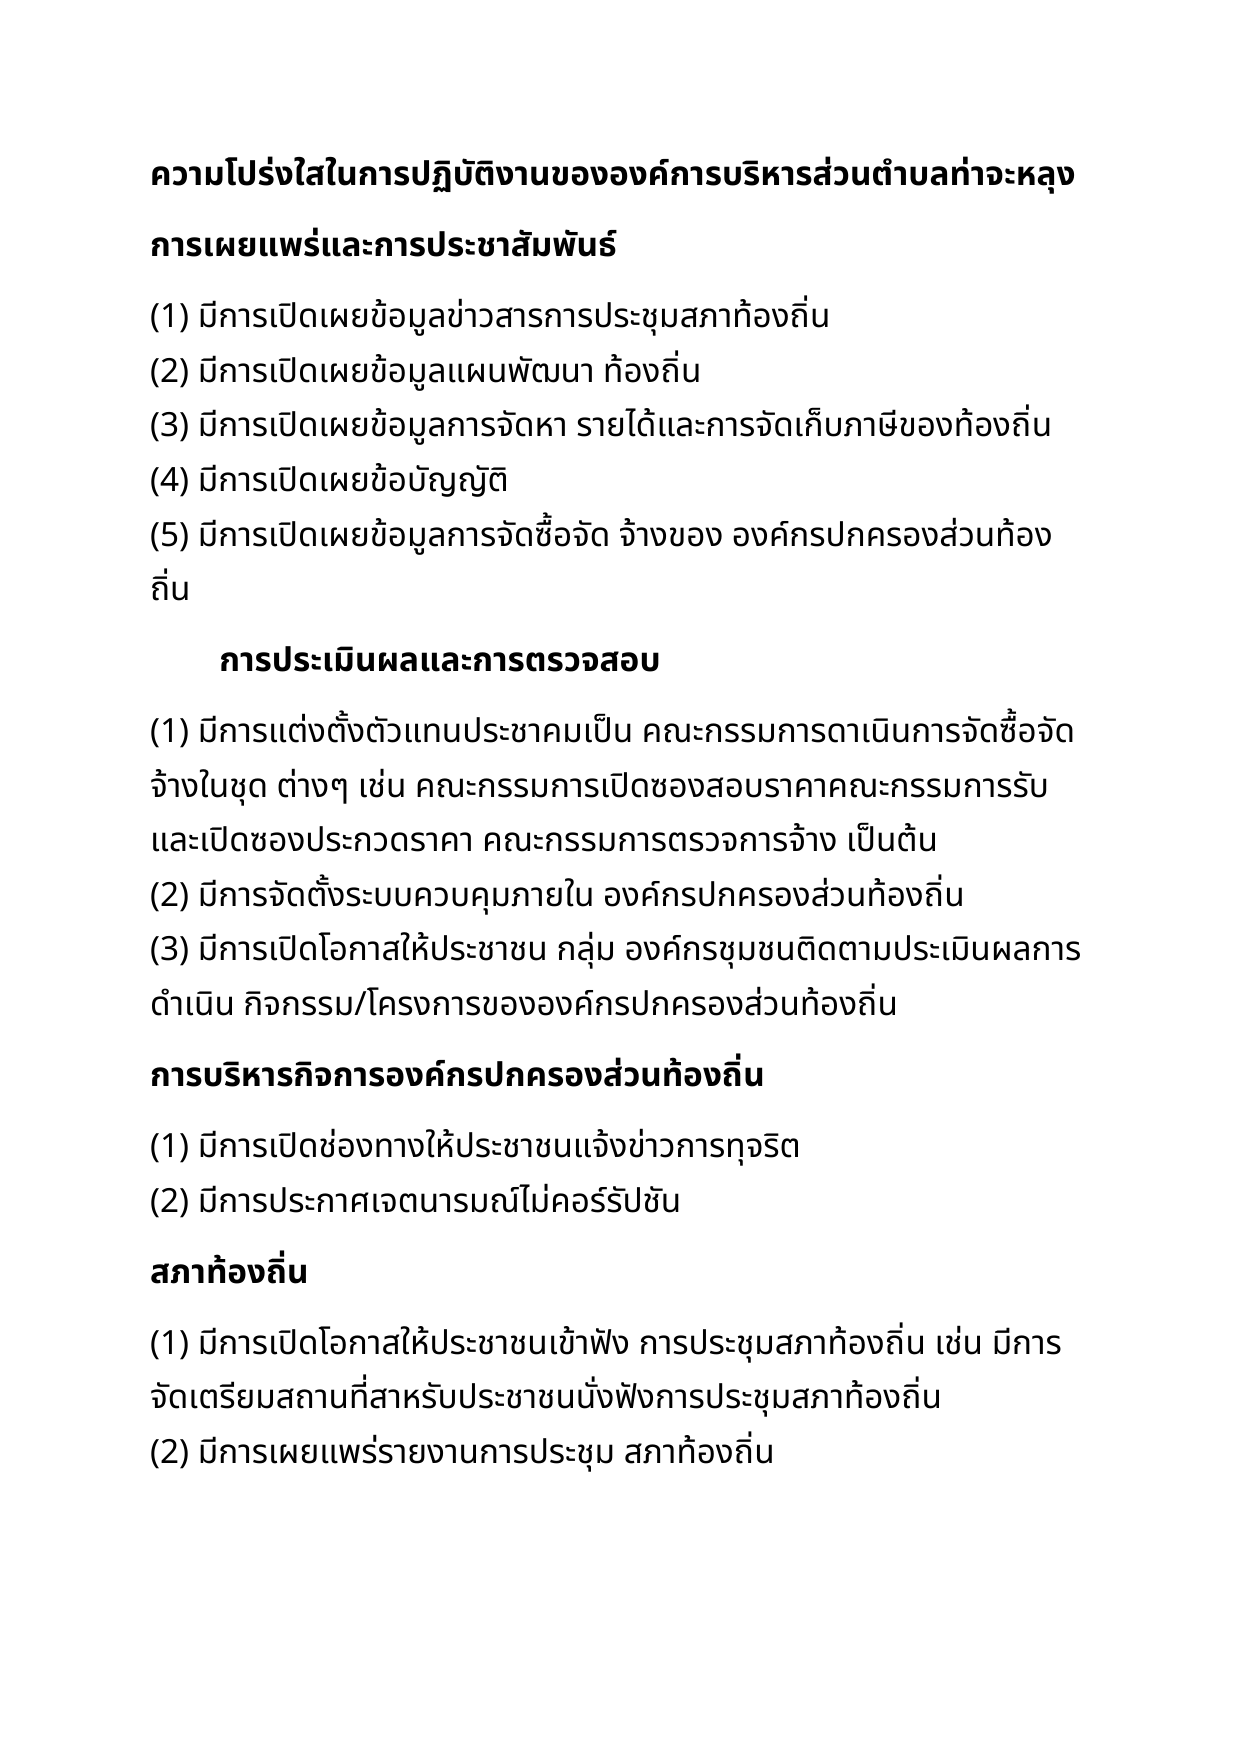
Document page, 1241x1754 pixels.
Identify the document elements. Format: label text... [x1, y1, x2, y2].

text (1) มีการเปิดโอกาสให้ประชาชนเข้าฟัง การประชุมสภาท้องถิ่น เช่น มีการจัดเตรียมสถานที่สาหรับประชาชนนั่งฟังการประชุมสภาท้องถิ่น (2) มีการเผยแพร่รายงานการประชุม สภาท้องถิ่น [150, 1319, 1090, 1478]
text การเผยแพร่และการประชาสัมพันธ์ [150, 221, 1090, 271]
text ความโปร่งใสในการปฏิบัติงานขององค์การบริหารส่วนตำบลท่าจะหลุง [150, 150, 1090, 200]
text การประเมินผลและการตรวจสอบ [150, 636, 1090, 687]
text (1) มีการเปิดช่องทางให้ประชาชนแจ้งข่าวการทุจริต (2) มีการประกาศเจตนารมณ์ไม่คอร์รัปชัน [150, 1122, 1090, 1227]
text (1) มีการเปิดเผยข้อมูลข่าวสารการประชุมสภาท้องถิ่น (2) มีการเปิดเผยข้อมูลแผนพัฒนา ท้องถิ่น (3) มีการเปิดเผยข้อมูลการจัดหา รายได้และการจัดเก็บภาษีของท้องถิ่น (4) มีการเปิดเผยข้อบัญญัติ (5) มีการเปิดเผยข้อมูลการจัดซื้อจัด จ้างของ องค์กรปกครองส่วนท้องถิ่น [150, 292, 1090, 615]
text (1) มีการแต่งตั้งตัวแทนประชาคมเป็น คณะกรรมการดาเนินการจัดซื้อจัดจ้างในชุด ต่างๆ เช่น คณะกรรมการเปิดซองสอบราคาคณะกรรมการรับและเปิดซองประกวดราคา คณะกรรมการตรวจการจ้าง เป็นต้น (2) มีการจัดตั้งระบบควบคุมภายใน องค์กรปกครองส่วนท้องถิ่น (3) มีการเปิดโอกาสให้ประชาชน กลุ่ม องค์กรชุมชนติดตามประเมินผลการดำเนิน กิจกรรม/โครงการขององค์กรปกครองส่วนท้องถิ่น [150, 707, 1090, 1030]
text การบริหารกิจการองค์กรปกครองส่วนท้องถิ่น [150, 1051, 1090, 1101]
text สภาท้องถิ่น [150, 1248, 1090, 1298]
